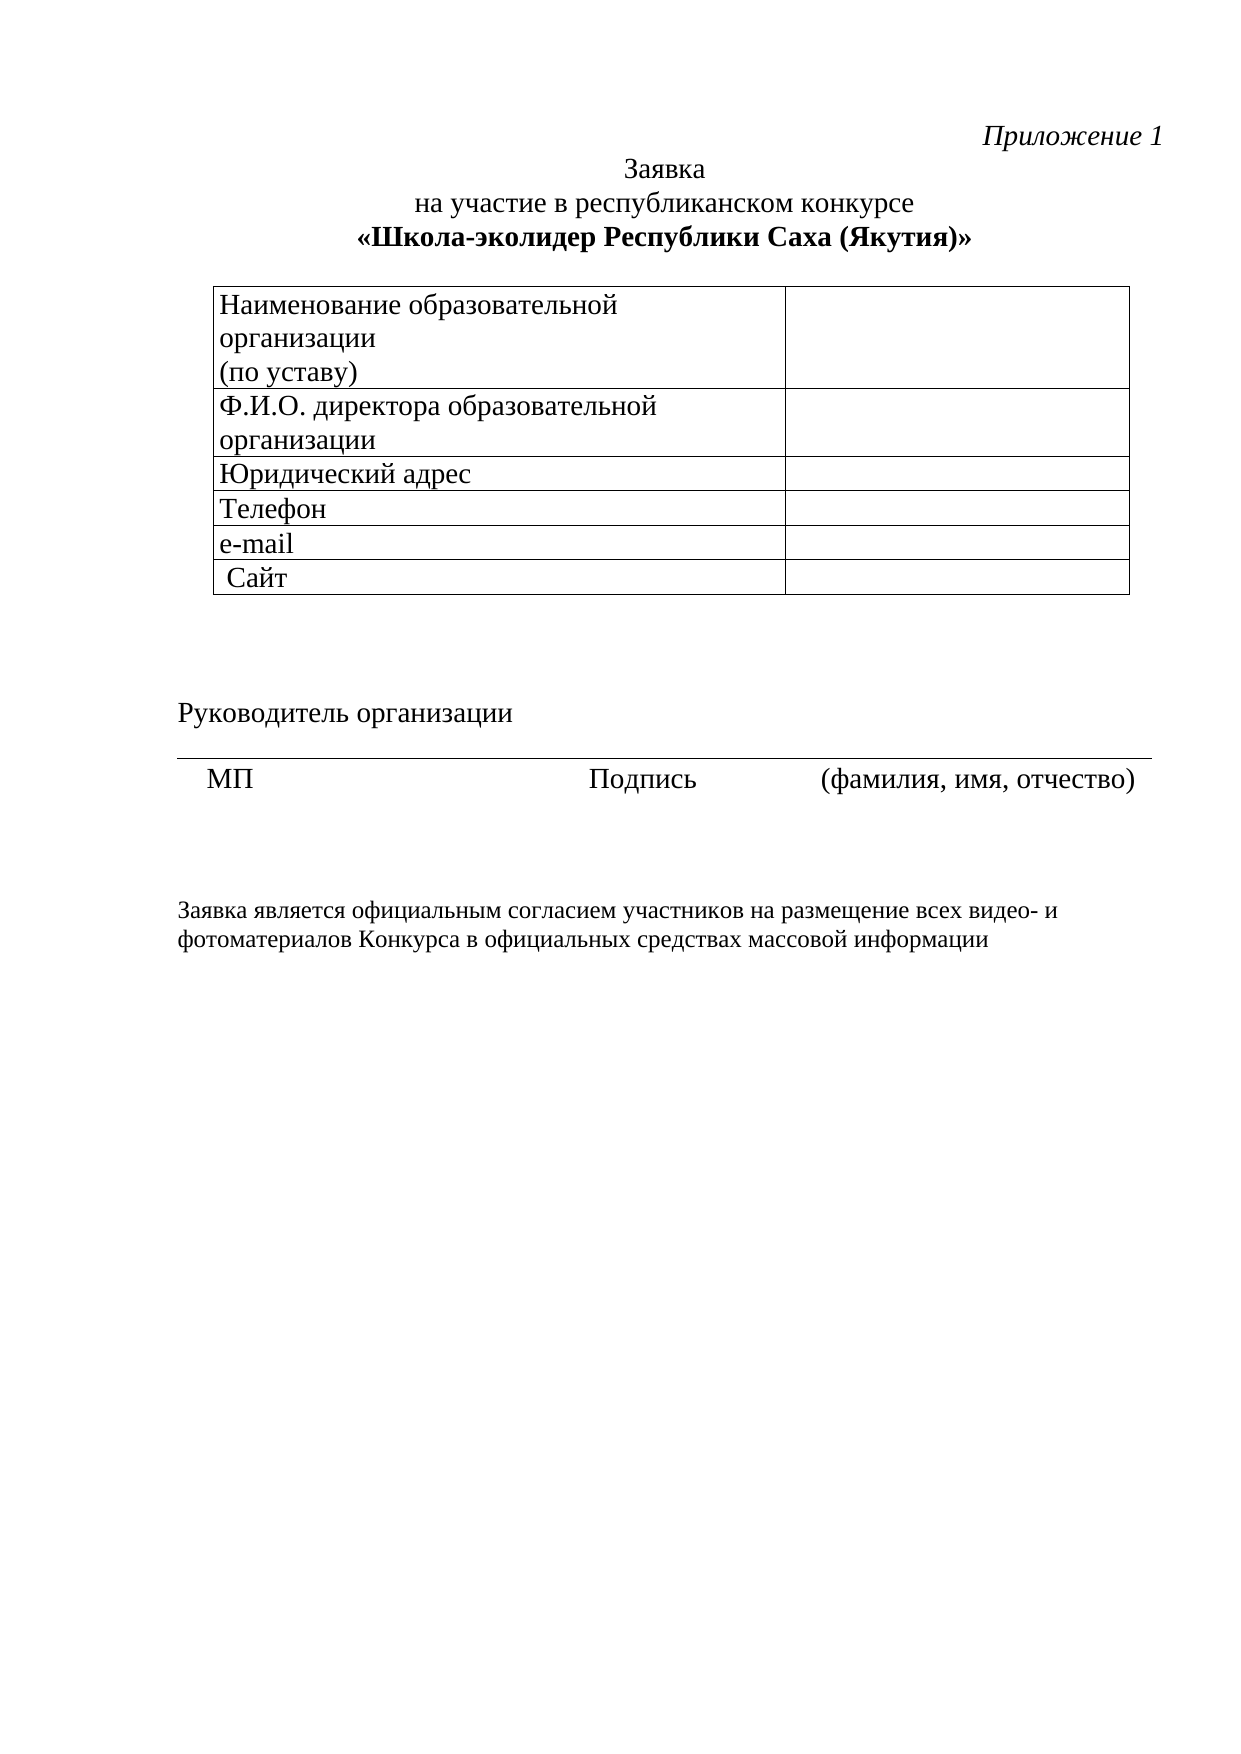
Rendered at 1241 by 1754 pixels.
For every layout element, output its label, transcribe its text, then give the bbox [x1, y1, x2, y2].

table_header Наименование образовательной организации (по уставу) [214, 287, 785, 387]
table_cell [786, 457, 1129, 490]
text на участие в республиканском конкурсе [177, 185, 1152, 219]
table_cell [786, 389, 1129, 456]
table_cell e-mail [214, 526, 785, 559]
table_cell [786, 560, 1129, 594]
text «Школа-эколидер Республики Саха (Якутия)» [177, 219, 1152, 252]
table_cell Юридический адрес [214, 457, 785, 490]
text Заявка [177, 152, 1152, 185]
subtitle Приложение 1 [162, 118, 1167, 152]
text Руководитель организации [177, 696, 1152, 729]
table_cell Сайт [214, 560, 785, 594]
table_cell Телефон [214, 491, 785, 525]
table_header [786, 287, 1129, 387]
text МП Подпись (фамилия, имя, отчество) [177, 759, 1152, 794]
table_cell [786, 491, 1129, 525]
text Заявка является официальным согласием участников на размещение всех видео- и фотоматериалов Конкурса в официальных средствах массовой информации [177, 895, 1152, 953]
table_cell Ф.И.О. директора образовательной организации [214, 389, 785, 456]
table_cell [786, 526, 1129, 559]
